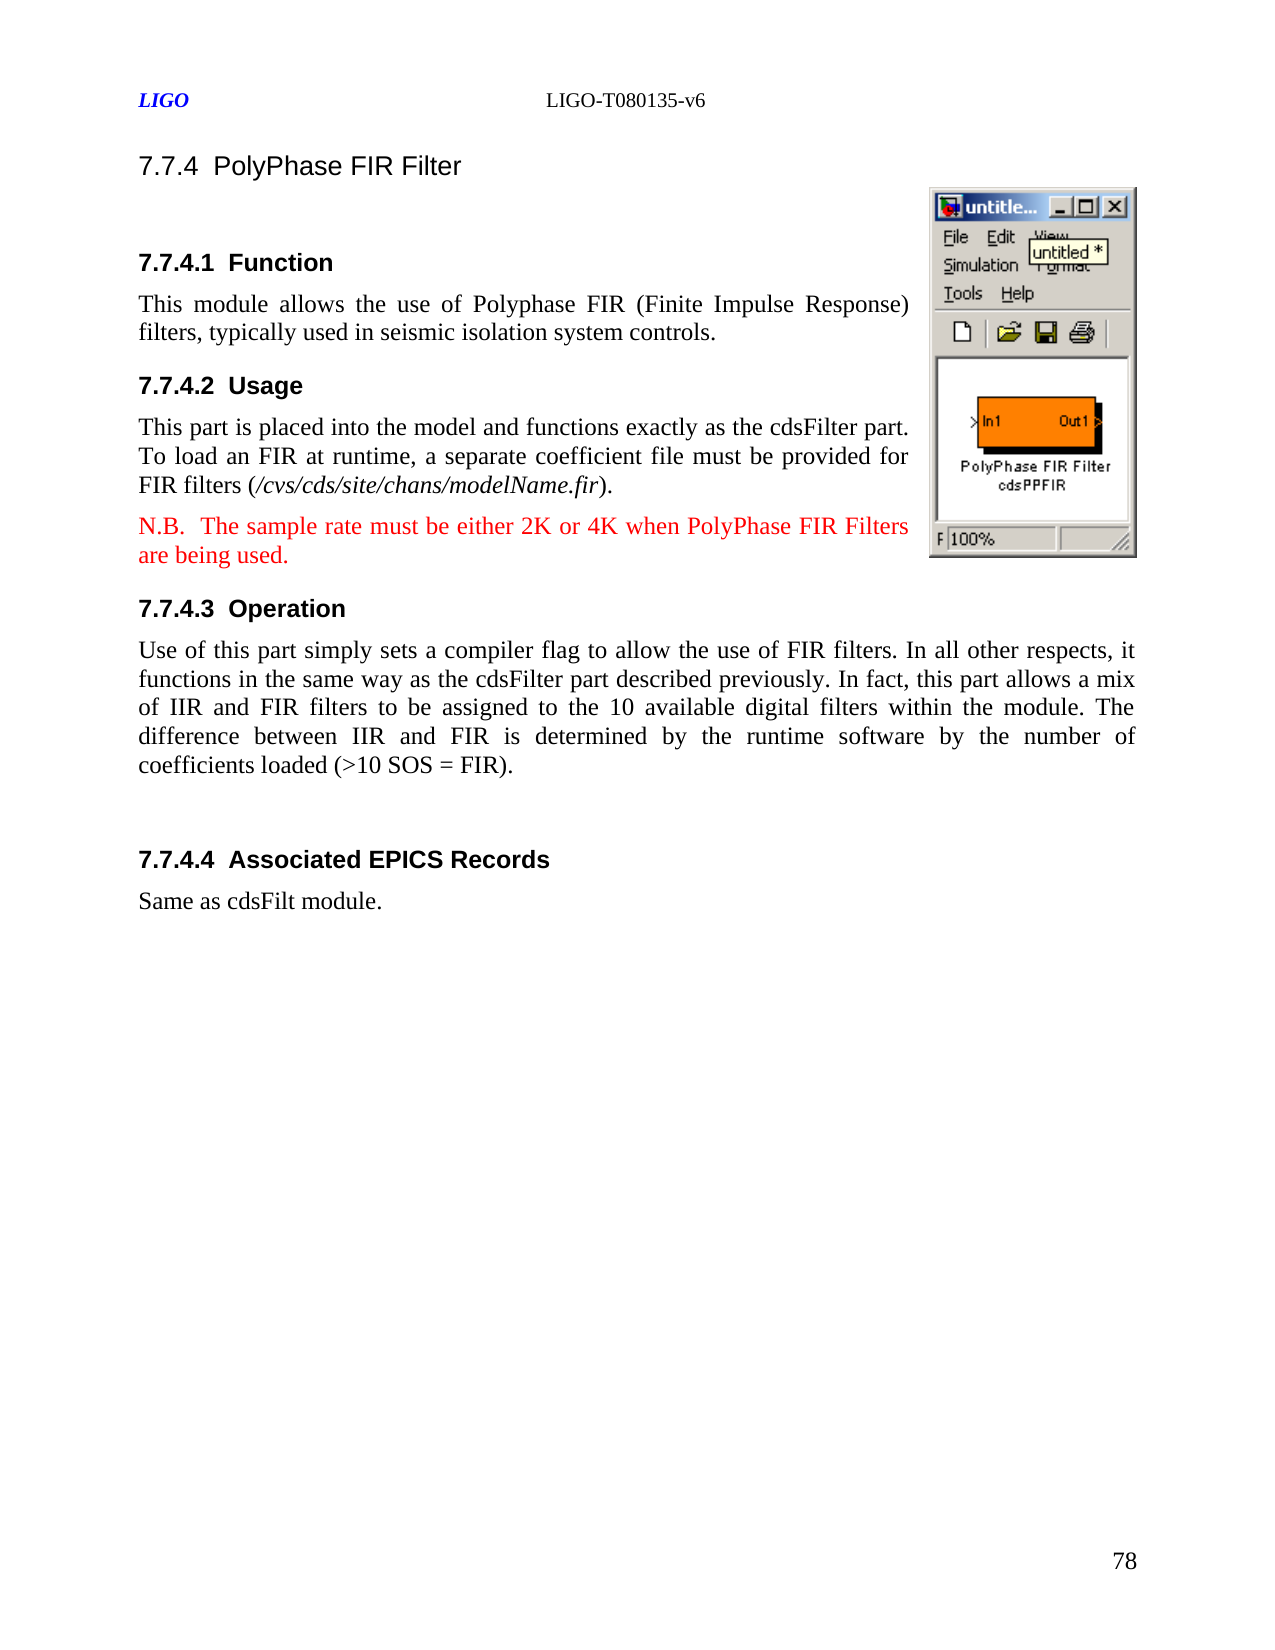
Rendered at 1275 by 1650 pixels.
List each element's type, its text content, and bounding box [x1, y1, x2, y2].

picture [929, 187, 1137, 558]
text Use of this part simply sets a compiler flag to allow the use of FIR filters. In all other respects, it functions in the same way as the cdsFilter part described previously. In fact, this part allows a mix of IIR and FIR filters to be assigned to the 10 available digital filters within the module. The difference between IIR and FIR is determined by the runtime software by the number of coefficients loaded (>10 SOS = FIR). [138, 635, 1137, 779]
subtitle PolyPhase FIR Filter [138, 150, 1137, 181]
text This part is placed into the model and functions exactly as the cdsFilter part. To load an FIR at runtime, a separate coefficient file must be provided for FIR filters (/cvs/cds/site/chans/modelName.fir). [138, 412, 929, 499]
subtitle Operation [138, 594, 1137, 622]
subtitle Usage [138, 371, 929, 400]
text This module allows the use of Polyphase FIR (Finite Impulse Response) filters, typically used in seismic isolation system controls. [138, 289, 929, 346]
subtitle Function [138, 247, 929, 276]
text N.B. The sample rate must be either 2K or 4K when PolyPhase FIR Filters are being used. [138, 511, 1137, 569]
text Same as cdsFilt module. [138, 886, 1137, 915]
subtitle Associated EPICS Records [138, 845, 1137, 874]
